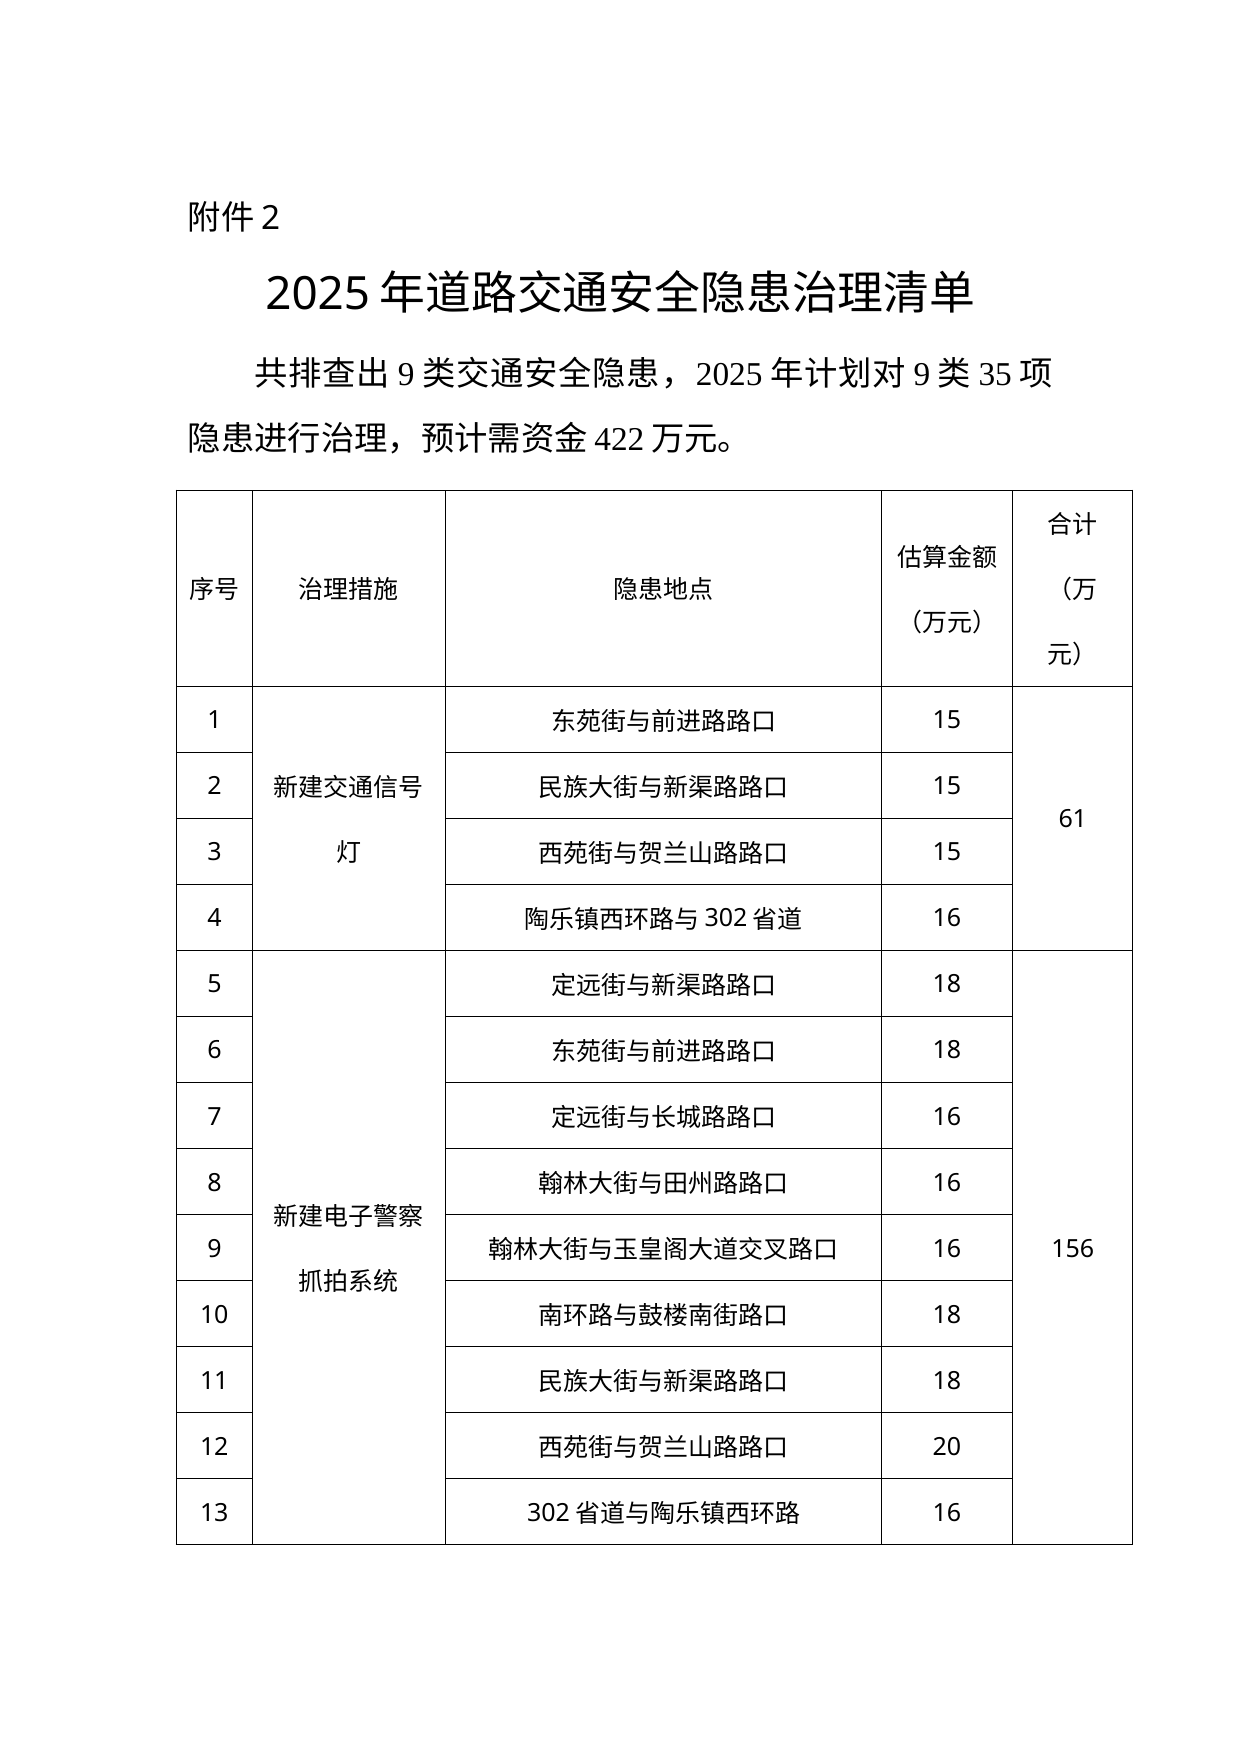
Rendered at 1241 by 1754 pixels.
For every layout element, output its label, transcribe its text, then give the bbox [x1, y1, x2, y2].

table_cell 18 [882, 1281, 1012, 1346]
table_cell 18 [882, 951, 1012, 1016]
table_cell 13 [177, 1479, 252, 1544]
table_cell 18 [882, 1017, 1012, 1082]
table_cell 西苑街与贺兰山路路口 [446, 819, 881, 884]
table_cell 9 [177, 1215, 252, 1280]
table_cell 定远街与长城路路口 [446, 1083, 881, 1148]
table_cell 16 [882, 1083, 1012, 1148]
table_cell 5 [177, 951, 252, 1016]
table_cell 8 [177, 1149, 252, 1214]
table_cell 16 [882, 1149, 1012, 1214]
table_cell 陶乐镇西环路与302省道 [446, 885, 881, 950]
table_cell 15 [882, 753, 1012, 818]
table_header 隐患地点 [446, 491, 881, 686]
table_cell 156 [1013, 951, 1132, 1544]
text 附件2 [187, 162, 1053, 241]
table_cell 民族大街与新渠路路口 [446, 753, 881, 818]
table_cell 12 [177, 1413, 252, 1478]
table_cell 18 [882, 1347, 1012, 1412]
table_cell 翰林大街与田州路路口 [446, 1149, 881, 1214]
table_cell 10 [177, 1281, 252, 1346]
table_cell 东苑街与前进路路口 [446, 687, 881, 752]
table_cell 南环路与鼓楼南街路口 [446, 1281, 881, 1346]
table_header 序号 [177, 491, 252, 686]
table_cell 7 [177, 1083, 252, 1148]
text 共排查出9类交通安全隐患，2025年计划对9类35项隐患进行治理，预计需资金422万元。 [187, 339, 1053, 489]
table_cell 6 [177, 1017, 252, 1082]
table_cell 翰林大街与玉皇阁大道交叉路口 [446, 1215, 881, 1280]
table_cell 16 [882, 885, 1012, 950]
table_cell 西苑街与贺兰山路路口 [446, 1413, 881, 1478]
table_cell 4 [177, 885, 252, 950]
table_header 合计 （万元） [1013, 491, 1132, 686]
table_cell 15 [882, 687, 1012, 752]
table_cell 新建电子警察抓拍系统 [253, 951, 445, 1544]
table_cell 2 [177, 753, 252, 818]
table_cell 1 [177, 687, 252, 752]
table_cell 302省道与陶乐镇西环路 [446, 1479, 881, 1544]
table_cell 16 [882, 1479, 1012, 1544]
table_cell 15 [882, 819, 1012, 884]
table_header 治理措施 [253, 491, 445, 686]
table_cell 民族大街与新渠路路口 [446, 1347, 881, 1412]
table_cell 61 [1013, 687, 1132, 950]
text 2025年道路交通安全隐患治理清单 [187, 241, 1053, 339]
table_cell 20 [882, 1413, 1012, 1478]
table_cell 11 [177, 1347, 252, 1412]
table_cell 16 [882, 1215, 1012, 1280]
table_cell 东苑街与前进路路口 [446, 1017, 881, 1082]
table_header 估算金额（万元） [882, 491, 1012, 686]
table_cell 3 [177, 819, 252, 884]
table_cell 定远街与新渠路路口 [446, 951, 881, 1016]
table_cell 新建交通信号灯 [253, 687, 445, 950]
